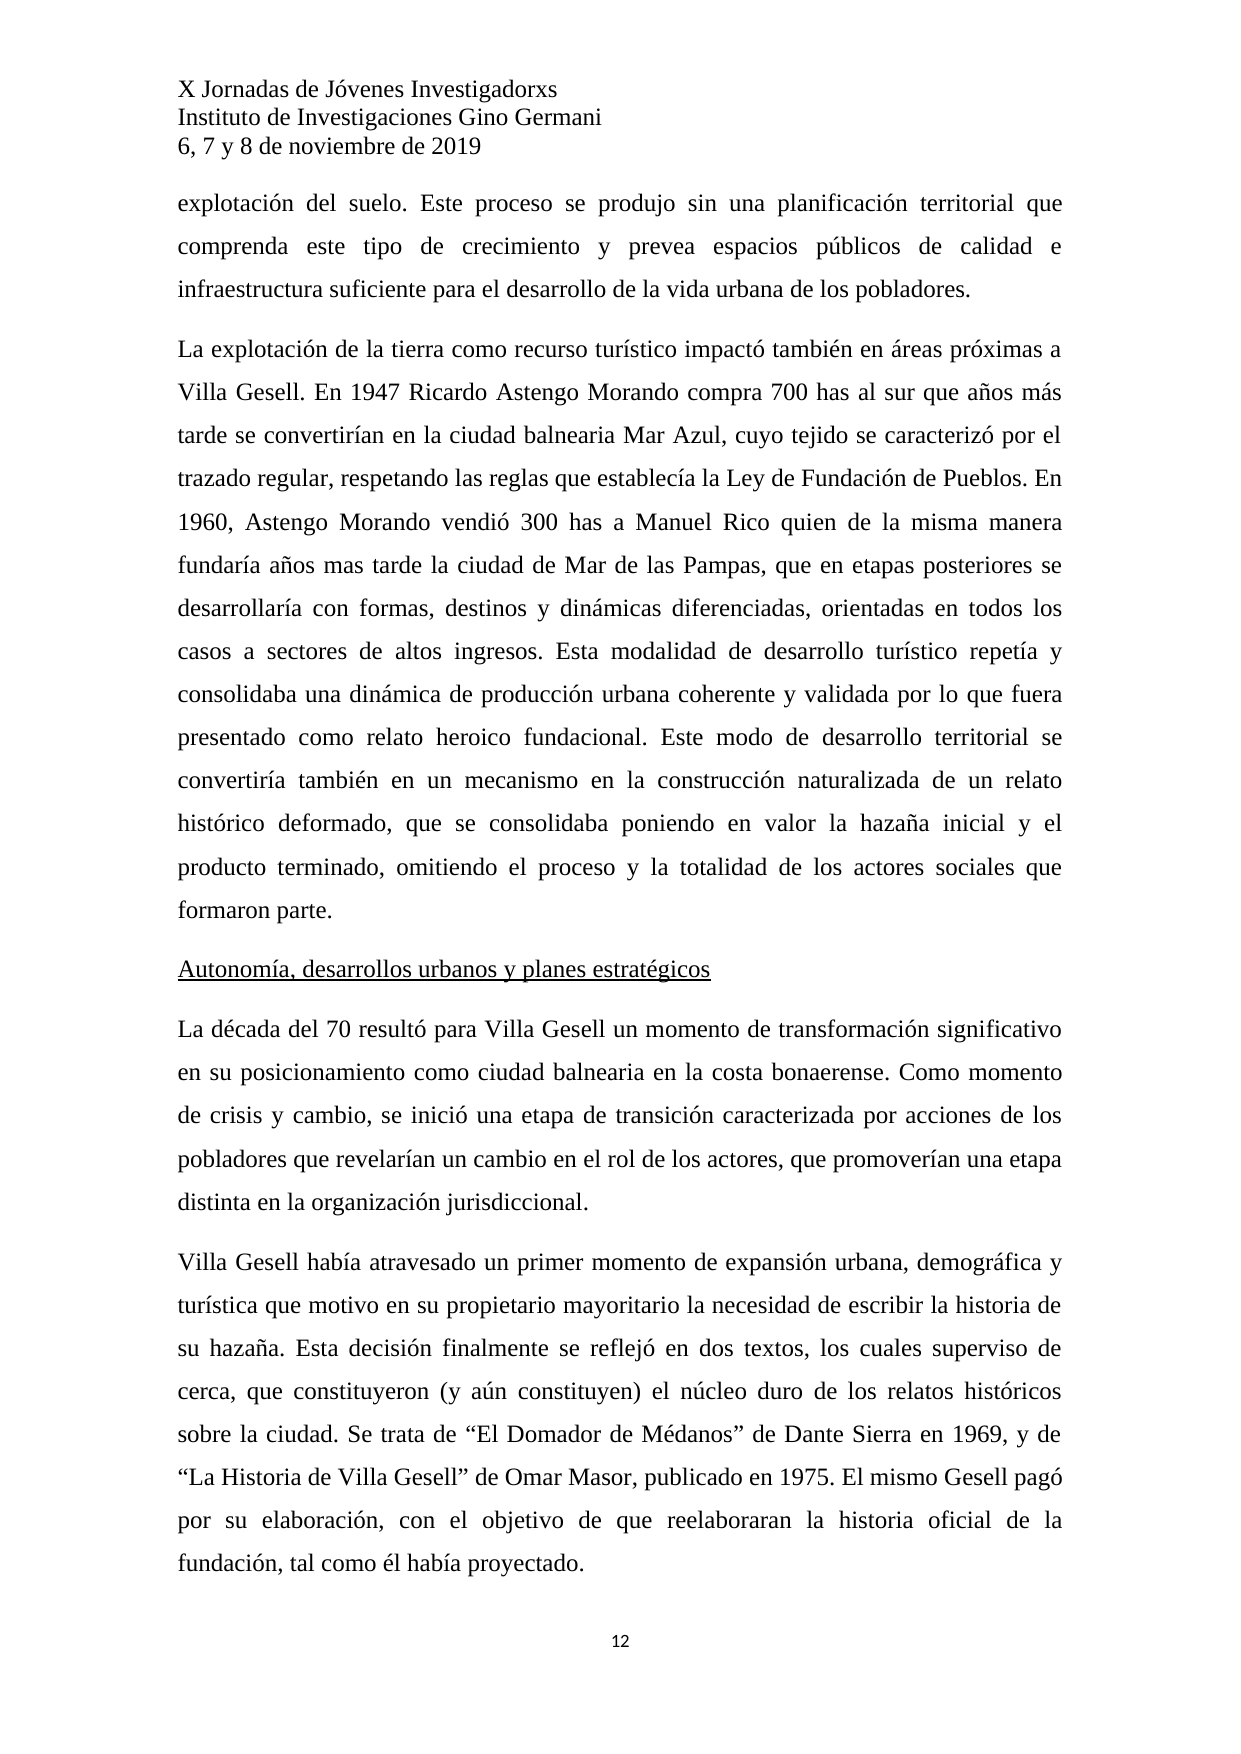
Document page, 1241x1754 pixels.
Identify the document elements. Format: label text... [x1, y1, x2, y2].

text La década del 70 resultó para Villa Gesell un momento de transformación significativo en su posicionamiento como ciudad balnearia en la costa bonaerense. Como momento de crisis y cambio, se inició una etapa de transición caracterizada por acciones de los pobladores que revelarían un cambio en el rol de los actores, que promoverían una etapa distinta en la organización jurisdiccional. [177, 1014, 1063, 1216]
text Autonomía, desarrollos urbanos y planes estratégicos [177, 954, 1063, 983]
text Villa Gesell había atravesado un primer momento de expansión urbana, demográfica y turística que motivo en su propietario mayoritario la necesidad de escribir la historia de su hazaña. Esta decisión finalmente se reflejó en dos textos, los cuales superviso de cerca, que constituyeron (y aún constituyen) el núcleo duro de los relatos históricos sobre la ciudad. Se trata de “El Domador de Médanos” de Dante Sierra en 1969, y de “La Historia de Villa Gesell” de Omar Masor, publicado en 1975. El mismo Gesell pagó por su elaboración, con el objetivo de que reelaboraran la historia oficial de la fundación, tal como él había proyectado. [177, 1247, 1063, 1577]
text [177, 188, 1063, 303]
text La explotación de la tierra como recurso turístico impactó también en áreas próximas a Villa Gesell. En 1947 Ricardo Astengo Morando compra 700 has al sur que años más tarde se convertirían en la ciudad balnearia Mar Azul, cuyo tejido se caracterizó por el trazado regular, respetando las reglas que establecía la Ley de Fundación de Pueblos. En 1960, Astengo Morando vendió 300 has a Manuel Rico quien de la misma manera fundaría años mas tarde la ciudad de Mar de las Pampas, que en etapas posteriores se desarrollaría con formas, destinos y dinámicas diferenciadas, orientadas en todos los casos a sectores de altos ingresos. Esta modalidad de desarrollo turístico repetía y consolidaba una dinámica de producción urbana coherente y validada por lo que fuera presentado como relato heroico fundacional. Este modo de desarrollo territorial se convertiría también en un mecanismo en la construcción naturalizada de un relato histórico deformado, que se consolidaba poniendo en valor la hazaña inicial y el producto terminado, omitiendo el proceso y la totalidad de los actores sociales que formaron parte. [177, 334, 1063, 923]
